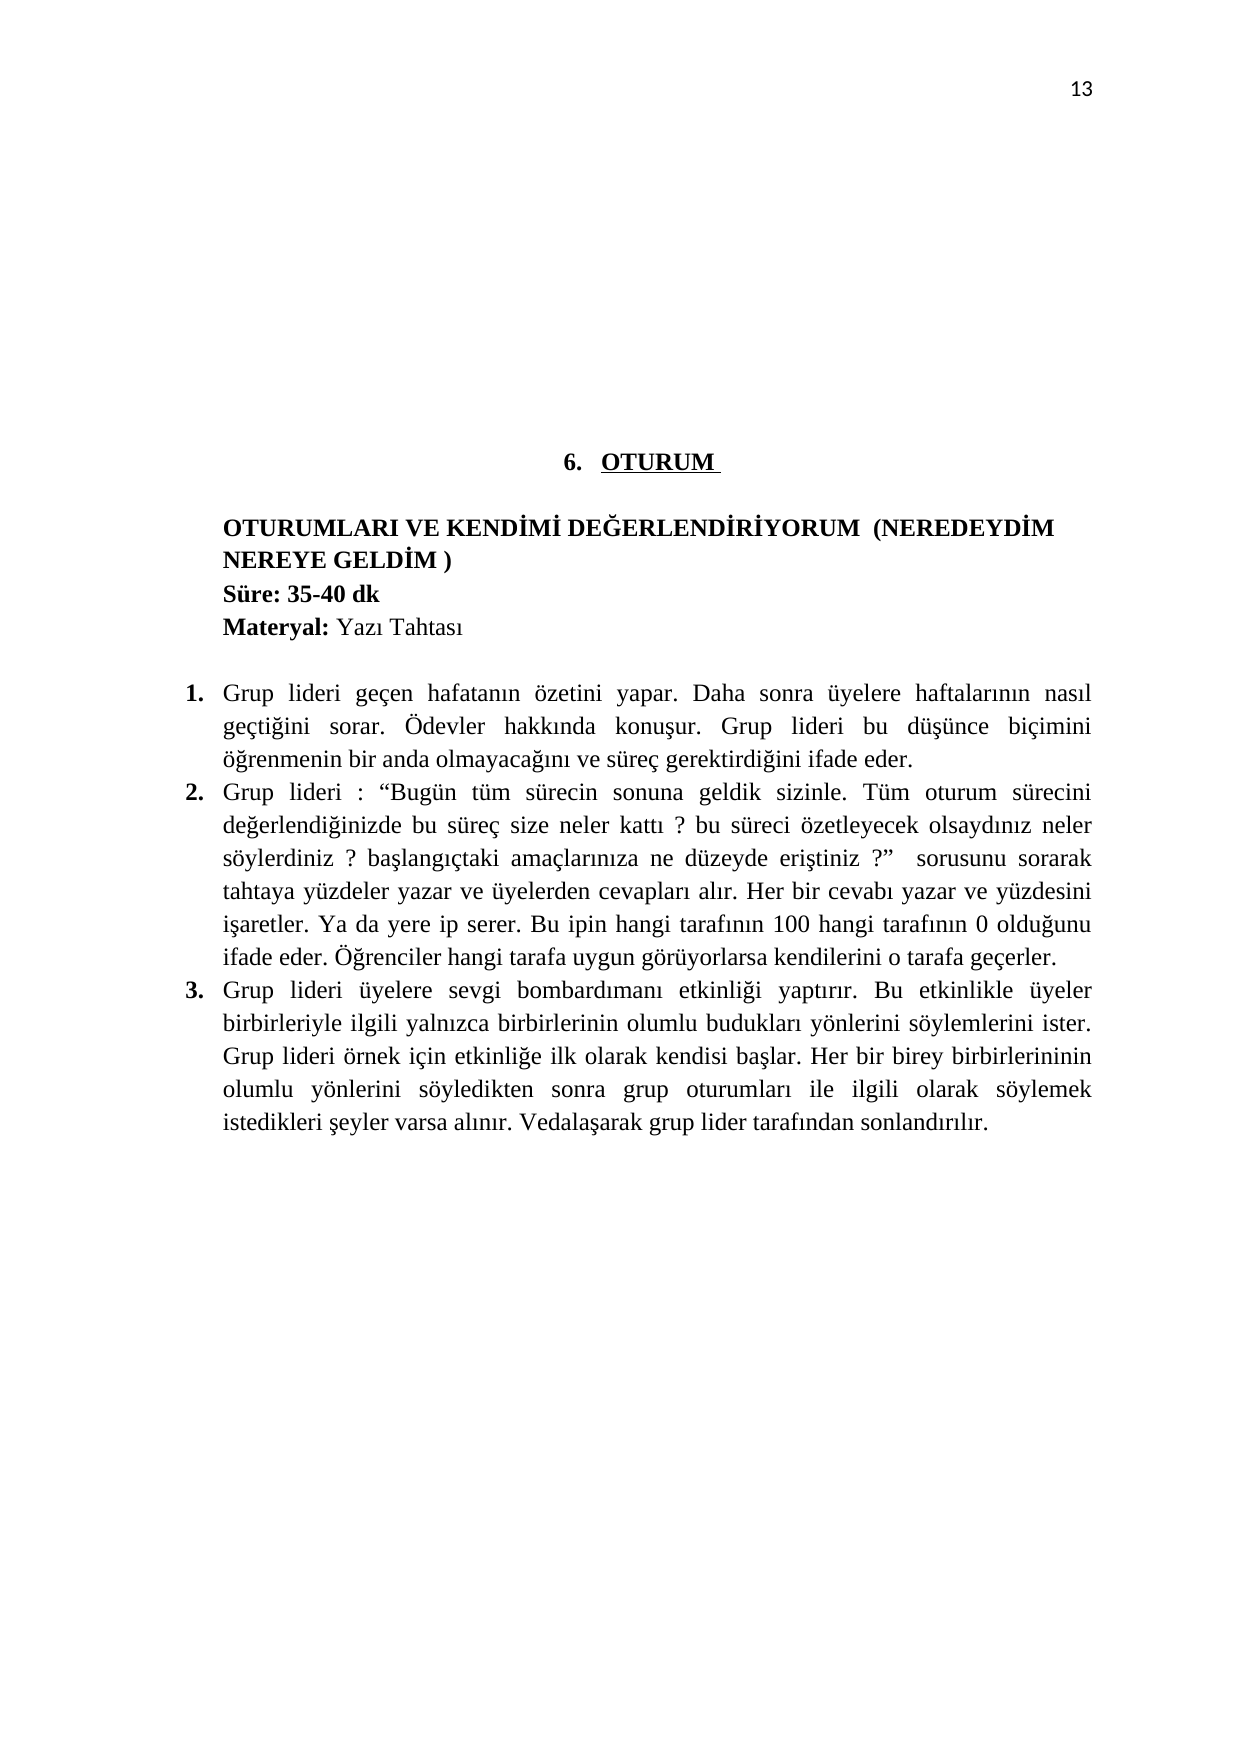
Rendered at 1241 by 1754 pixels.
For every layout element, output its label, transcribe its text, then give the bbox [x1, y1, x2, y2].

list Süre: 35-40 dk [223, 579, 1093, 607]
list OTURUM [185, 447, 1093, 475]
list Grup lideri geçen hafatanın özetini yapar. Daha sonra üyelere haftalarının nasıl geçtiğini sorar. Ödevler hakkında konuşur. Grup lideri bu düşünce biçimini öğrenmenin bir anda olmayacağını ve süreç gerektirdiğini ifade eder. [185, 678, 1093, 772]
list OTURUMLARI VE KENDİMİ DEĞERLENDİRİYORUM (NEREDEYDİM NEREYE GELDİM ) [223, 513, 1093, 574]
list Grup lideri üyelere sevgi bombardımanı etkinliği yaptırır. Bu etkinlikle üyeler birbirleriyle ilgili yalnızca birbirlerinin olumlu budukları yönlerini söylemlerini ister. Grup lideri örnek için etkinliğe ilk olarak kendisi başlar. Her bir birey birbirlerininin olumlu yönlerini söyledikten sonra grup oturumları ile ilgili olarak söylemek istedikleri şeyler varsa alınır. Vedalaşarak grup lider tarafından sonlandırılır. [185, 975, 1093, 1136]
list Materyal: Yazı Tahtası [223, 612, 1093, 640]
list Grup lideri : “Bugün tüm sürecin sonuna geldik sizinle. Tüm oturum sürecini değerlendiğinizde bu süreç size neler kattı ? bu süreci özetleyecek olsaydınız neler söylerdiniz ? başlangıçtaki amaçlarınıza ne düzeyde eriştiniz ?” sorusunu sorarak tahtaya yüzdeler yazar ve üyelerden cevapları alır. Her bir cevabı yazar ve yüzdesini işaretler. Ya da yere ip serer. Bu ipin hangi tarafının 100 hangi tarafının 0 olduğunu ifade eder. Öğrenciler hangi tarafa uygun görüyorlarsa kendilerini o tarafa geçerler. [185, 777, 1093, 971]
